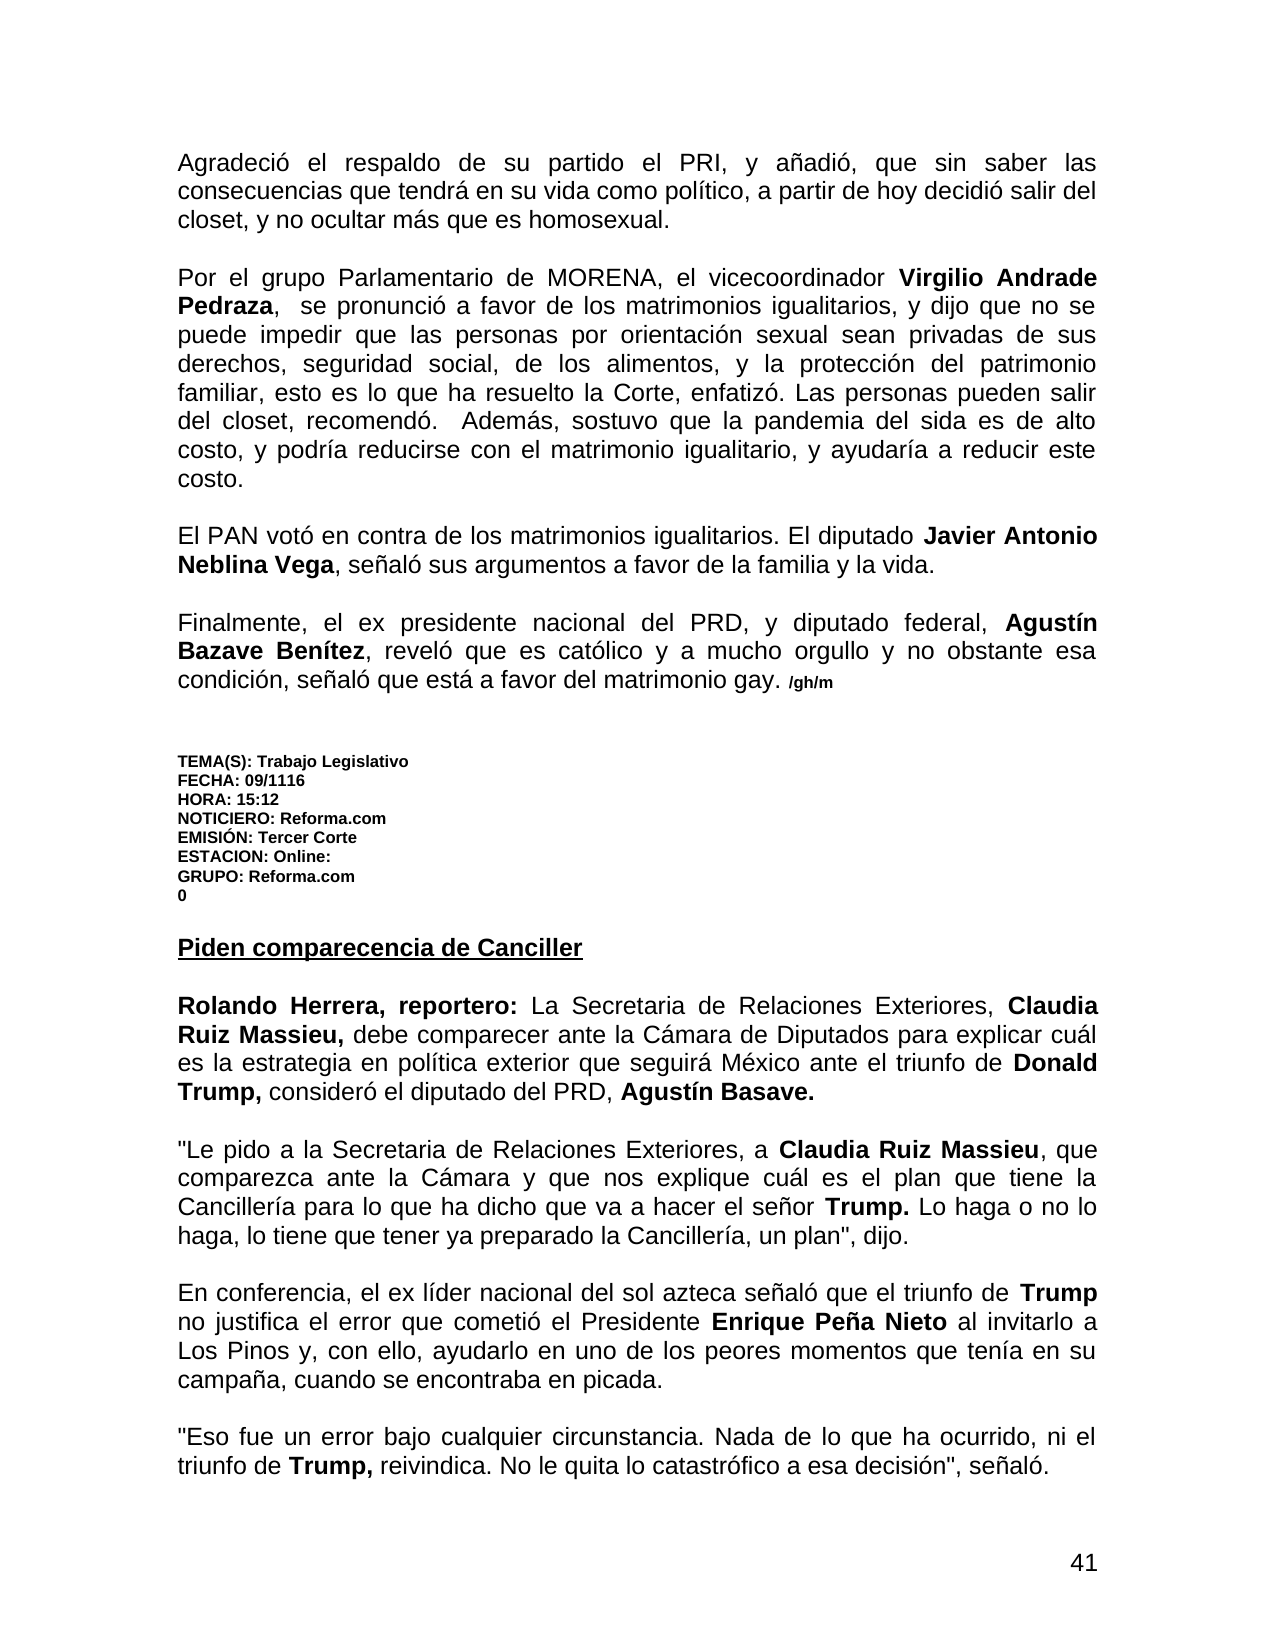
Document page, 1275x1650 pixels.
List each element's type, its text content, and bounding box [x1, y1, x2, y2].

text Piden comparecencia de Canciller [177, 933, 1098, 962]
text En conferencia, el ex líder nacional del sol azteca señaló que el triunfo de Trump no justifica el error que cometió el Presidente Enrique Peña Nieto al invitarlo a Los Pinos y, con ello, ayudarlo en uno de los peores momentos que tenía en su campaña, cuando se encontraba en picada. [177, 1278, 1098, 1393]
text ESTACION: Online: [177, 847, 1098, 866]
text "Le pido a la Secretaria de Relaciones Exteriores, a Claudia Ruiz Massieu, que comparezca ante la Cámara y que nos explique cuál es el plan que tiene la Cancillería para lo que ha dicho que va a hacer el señor Trump. Lo haga o no lo haga, lo tiene que tener ya preparado la Cancillería, un plan", dijo. [177, 1135, 1098, 1250]
text FECHA: 09/1116 [177, 771, 1098, 790]
text 0 [177, 886, 1098, 905]
text EMISIÓN: Tercer Corte [177, 828, 1098, 847]
text Por el grupo Parlamentario de MORENA, el vicecoordinador Virgilio Andrade Pedraza, se pronunció a favor de los matrimonios igualitarios, y dijo que no se puede impedir que las personas por orientación sexual sean privadas de sus derechos, seguridad social, de los alimentos, y la protección del patrimonio familiar, esto es lo que ha resuelto la Corte, enfatizó. Las personas pueden salir del closet, recomendó. Además, sostuvo que la pandemia del sida es de alto costo, y podría reducirse con el matrimonio igualitario, y ayudaría a reducir este costo. [177, 263, 1098, 493]
text "Eso fue un error bajo cualquier circunstancia. Nada de lo que ha ocurrido, ni el triunfo de Trump, reivindica. No le quita lo catastrófico a esa decisión", señaló. [177, 1422, 1098, 1480]
text Rolando Herrera, reportero: La Secretaria de Relaciones Exteriores, Claudia Ruiz Massieu, debe comparecer ante la Cámara de Diputados para explicar cuál es la estrategia en política exterior que seguirá México ante el triunfo de Donald Trump, consideró el diputado del PRD, Agustín Basave. [177, 991, 1098, 1106]
text TEMA(S): Trabajo Legislativo [177, 751, 1098, 771]
text El PAN votó en contra de los matrimonios igualitarios. El diputado Javier Antonio Neblina Vega, señaló sus argumentos a favor de la familia y la vida. [177, 521, 1098, 579]
text Agradeció el respaldo de su partido el PRI, y añadió, que sin saber las consecuencias que tendrá en su vida como político, a partir de hoy decidió salir del closet, y no ocultar más que es homosexual. [177, 148, 1098, 234]
text NOTICIERO: Reforma.com [177, 809, 1098, 828]
text HORA: 15:12 [177, 790, 1098, 809]
text Finalmente, el ex presidente nacional del PRD, y diputado federal, Agustín Bazave Benítez, reveló que es católico y a mucho orgullo y no obstante esa condición, señaló que está a favor del matrimonio gay. /gh/m [177, 608, 1098, 694]
text GRUPO: Reforma.com [177, 866, 1098, 886]
